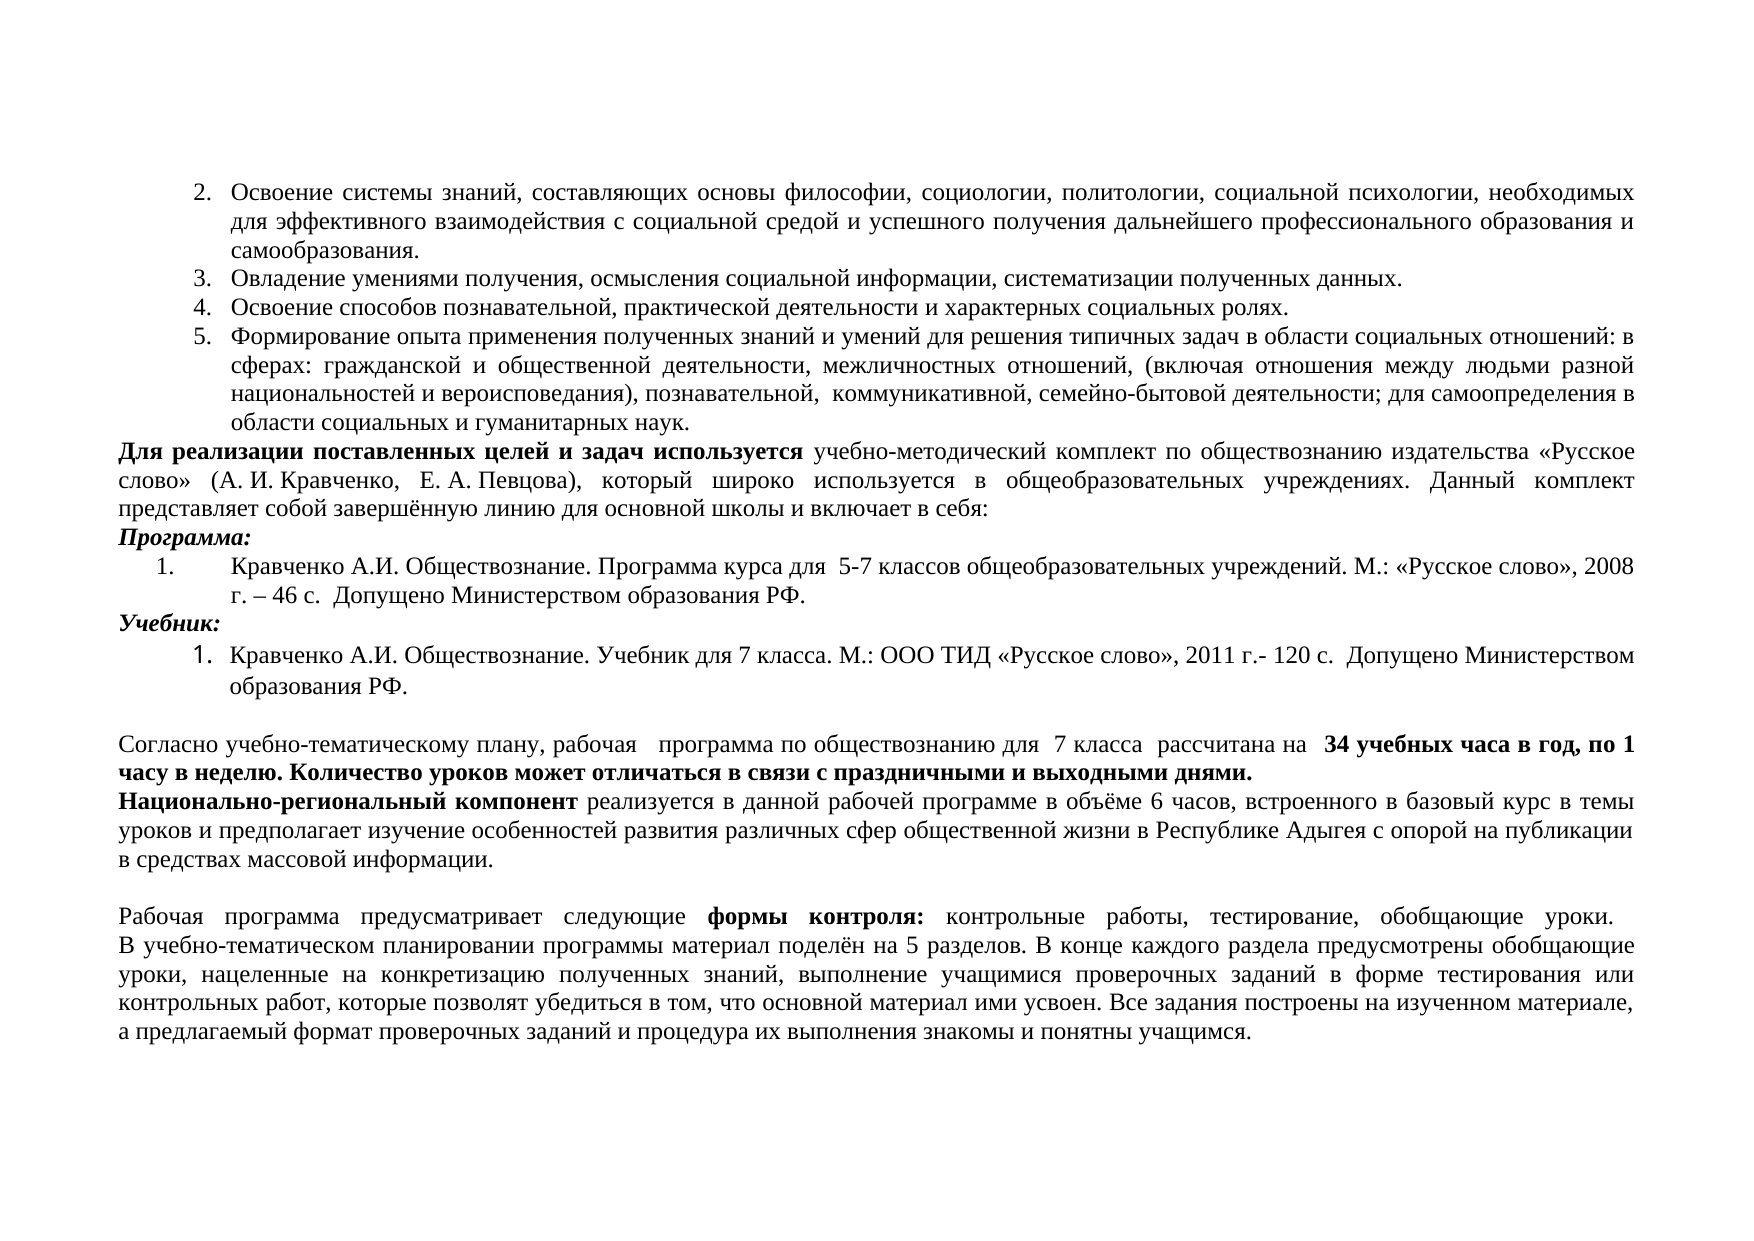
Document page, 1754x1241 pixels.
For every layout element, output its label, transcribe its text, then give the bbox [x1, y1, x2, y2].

list Овладение умениями получения, осмысления социальной информации, систематизации полученных данных. [193, 263, 1636, 292]
text Национально-региональный компонент реализуется в данной рабочей программе в объёме 6 часов, встроенного в базовый курс в темы уроков и предполагает изучение особенностей развития различных сфер общественной жизни в Республике Адыгея с опорой на публикации в средствах массовой информации. [118, 786, 1636, 872]
list Освоение способов познавательной, практической деятельности и характерных социальных ролях. [193, 292, 1636, 321]
list Кравченко А.И. Обществознание. Учебник для 7 класса. М.: ООО ТИД «Русское слово», 2011 г.- 120 с. Допущено Министерством образования РФ. [192, 637, 1636, 700]
text Учебник: [118, 608, 1636, 637]
list Освоение системы знаний, составляющих основы философии, социологии, политологии, социальной психологии, необходимых для эффективного взаимодействия с социальной средой и успешного получения дальнейшего профессионального образования и самообразования. [193, 177, 1636, 263]
list Кравченко А.И. Обществознание. Программа курса для 5-7 классов общеобразовательных учреждений. М.: «Русское слово», 2008 г. – 46 с. Допущено Министерством образования РФ. [156, 551, 1636, 608]
text Для реализации поставленных целей и задач используется учебно-методический комплект по обществознанию издательства «Русское слово» (А. И. Кравченко, Е. А. Певцова), который широко используется в общеобразовательных учреждениях. Данный комплект представляет собой завершённую линию для основной школы и включает в себя: [118, 436, 1636, 522]
text Рабочая программа предусматривает следующие формы контроля: контрольные работы, тестирование, обобщающие уроки. В учебно-тематическом планировании программы материал поделён на 5 разделов. В конце каждого раздела предусмотрены обобщающие уроки, нацеленные на конкретизацию полученных знаний, выполнение учащимися проверочных заданий в форме тестирования или контрольных работ, которые позволят убедиться в том, что основной материал ими усвоен. Все задания построены на изученном материале, а предлагаемый формат проверочных заданий и процедура их выполнения знакомы и понятны учащимся. [118, 901, 1636, 1045]
text Программа: [118, 522, 1636, 551]
list Формирование опыта применения полученных знаний и умений для решения типичных задач в области социальных отношений: в сферах: гражданской и общественной деятельности, межличностных отношений, (включая отношения между людьми разной национальностей и вероисповедания), познавательной, коммуникативной, семейно-бытовой деятельности; для самоопределения в области социальных и гуманитарных наук. [193, 321, 1636, 436]
text Согласно учебно-тематическому плану, рабочая программа по обществознанию для 7 класса рассчитана на 34 учебных часа в год, по 1 часу в неделю. Количество уроков может отличаться в связи с праздничными и выходными днями. [118, 729, 1636, 786]
